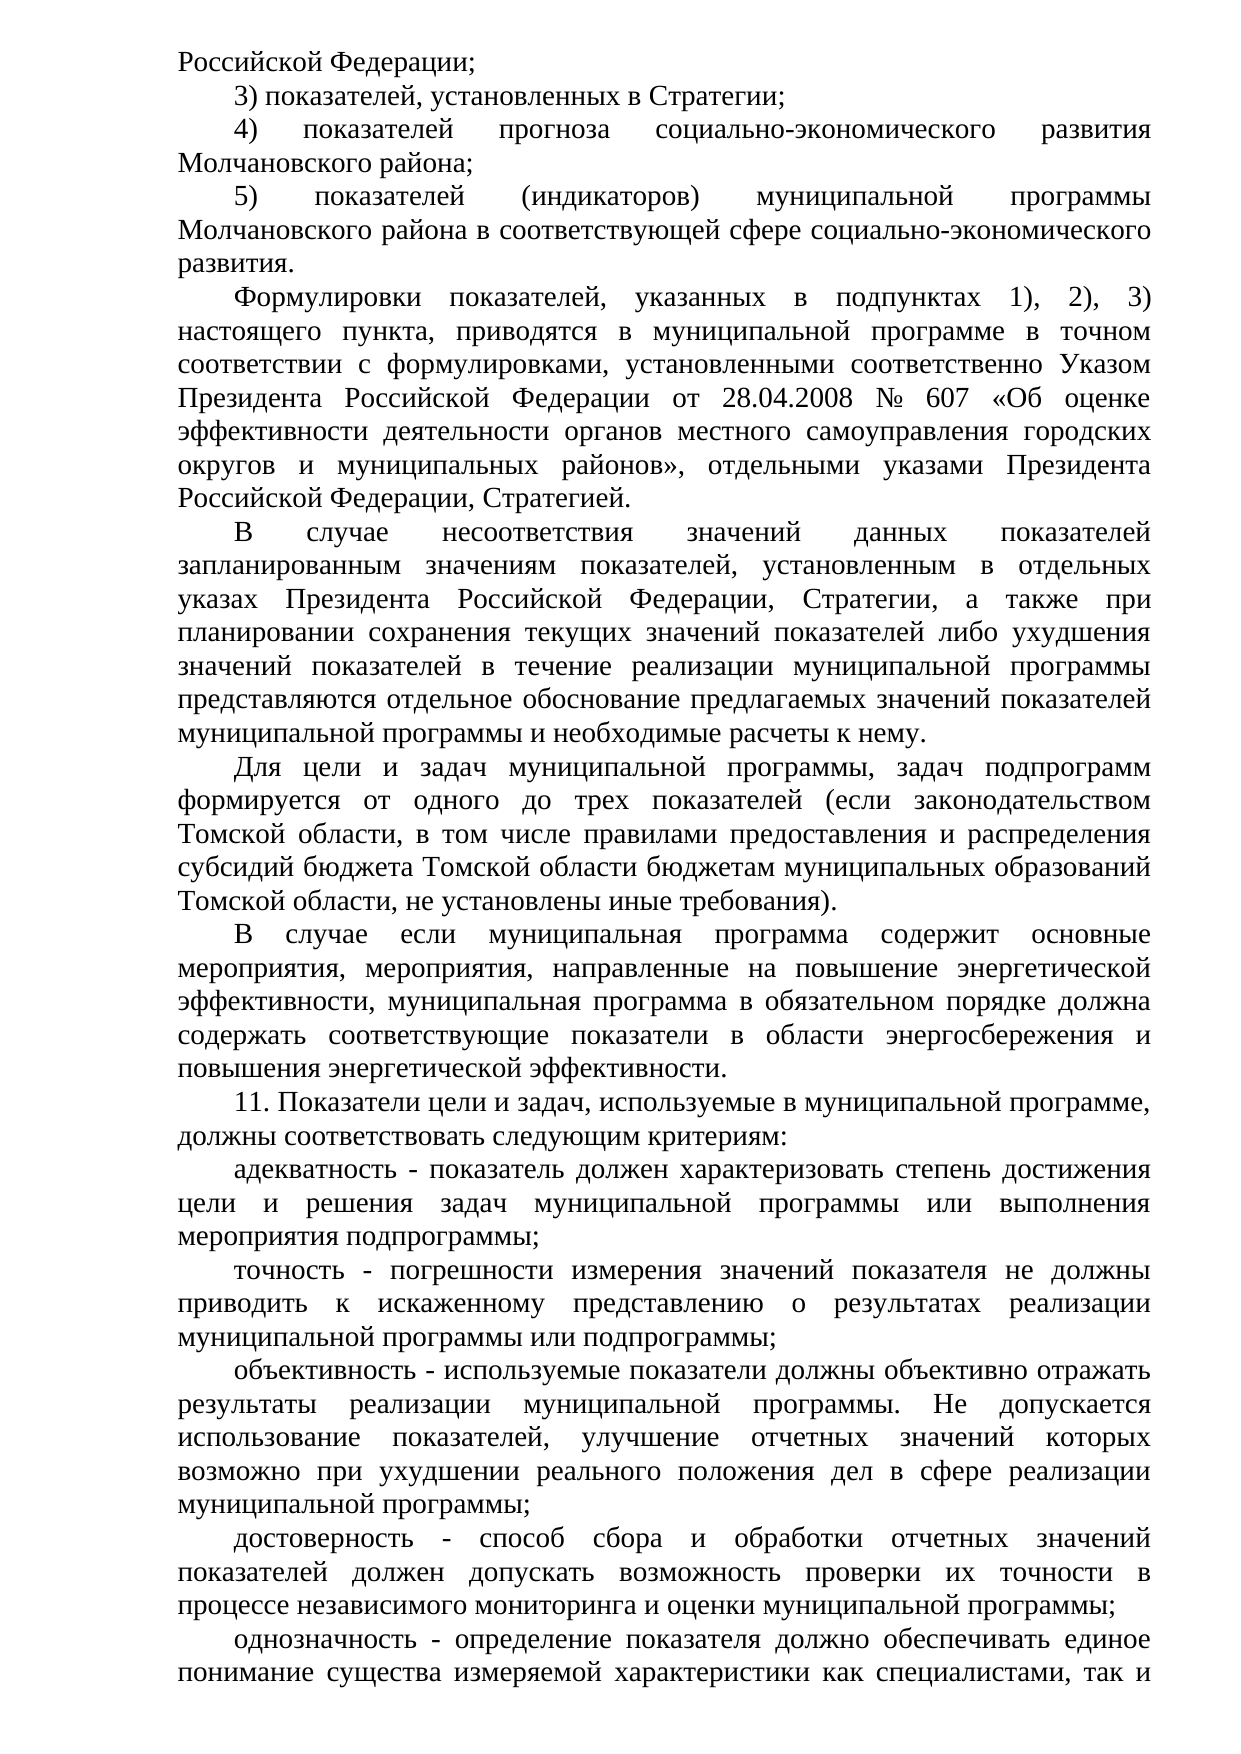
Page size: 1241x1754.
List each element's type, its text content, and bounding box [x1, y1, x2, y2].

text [177, 44, 1152, 78]
text 5) показателей (индикаторов) муниципальной программы Молчановского района в соответствующей сфере социально-экономического развития. [177, 178, 1152, 279]
text В случае несоответствия значений данных показателей запланированным значениям показателей, установленным в отдельных указах Президента Российской Федерации, Стратегии, а также при планировании сохранения текущих значений показателей либо ухудшения значений показателей в течение реализации муниципальной программы представляются отдельное обоснование предлагаемых значений показателей муниципальной программы и необходимые расчеты к нему. [177, 514, 1152, 749]
text Для цели и задач муниципальной программы, задач подпрограмм формируется от одного до трех показателей (если законодательством Томской области, в том числе правилами предоставления и распределения субсидий бюджета Томской области бюджетам муниципальных образований Томской области, не установлены иные требования). [177, 749, 1152, 916]
text адекватность - показатель должен характеризовать степень достижения цели и решения задач муниципальной программы или выполнения мероприятия подпрограммы; [177, 1151, 1152, 1252]
text Формулировки показателей, указанных в подпунктах 1), 2), 3) настоящего пункта, приводятся в муниципальной программе в точном соответствии с формулировками, установленными соответственно Указом Президента Российской Федерации от 28.04.2008 № 607 «Об оценке эффективности деятельности органов местного самоуправления городских округов и муниципальных районов», отдельными указами Президента Российской Федерации, Стратегией. [177, 279, 1152, 514]
text В случае если муниципальная программа содержит основные мероприятия, мероприятия, направленные на повышение энергетической эффективности, муниципальная программа в обязательном порядке должна содержать соответствующие показатели в области энергосбережения и повышения энергетической эффективности. [177, 916, 1152, 1084]
text точность - погрешности измерения значений показателя не должны приводить к искаженному представлению о результатах реализации муниципальной программы или подпрограммы; [177, 1252, 1152, 1352]
text 3) показателей, установленных в Стратегии; [177, 78, 1152, 111]
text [177, 1621, 1152, 1688]
text 11. Показатели цели и задач, используемые в муниципальной программе, должны соответствовать следующим критериям: [177, 1084, 1152, 1151]
text объективность - используемые показатели должны объективно отражать результаты реализации муниципальной программы. Не допускается использование показателей, улучшение отчетных значений которых возможно при ухудшении реального положения дел в сфере реализации муниципальной программы; [177, 1352, 1152, 1520]
text 4) показателей прогноза социально-экономического развития Молчановского района; [177, 111, 1152, 178]
text достоверность - способ сбора и обработки отчетных значений показателей должен допускать возможность проверки их точности в процессе независимого мониторинга и оценки муниципальной программы; [177, 1520, 1152, 1621]
